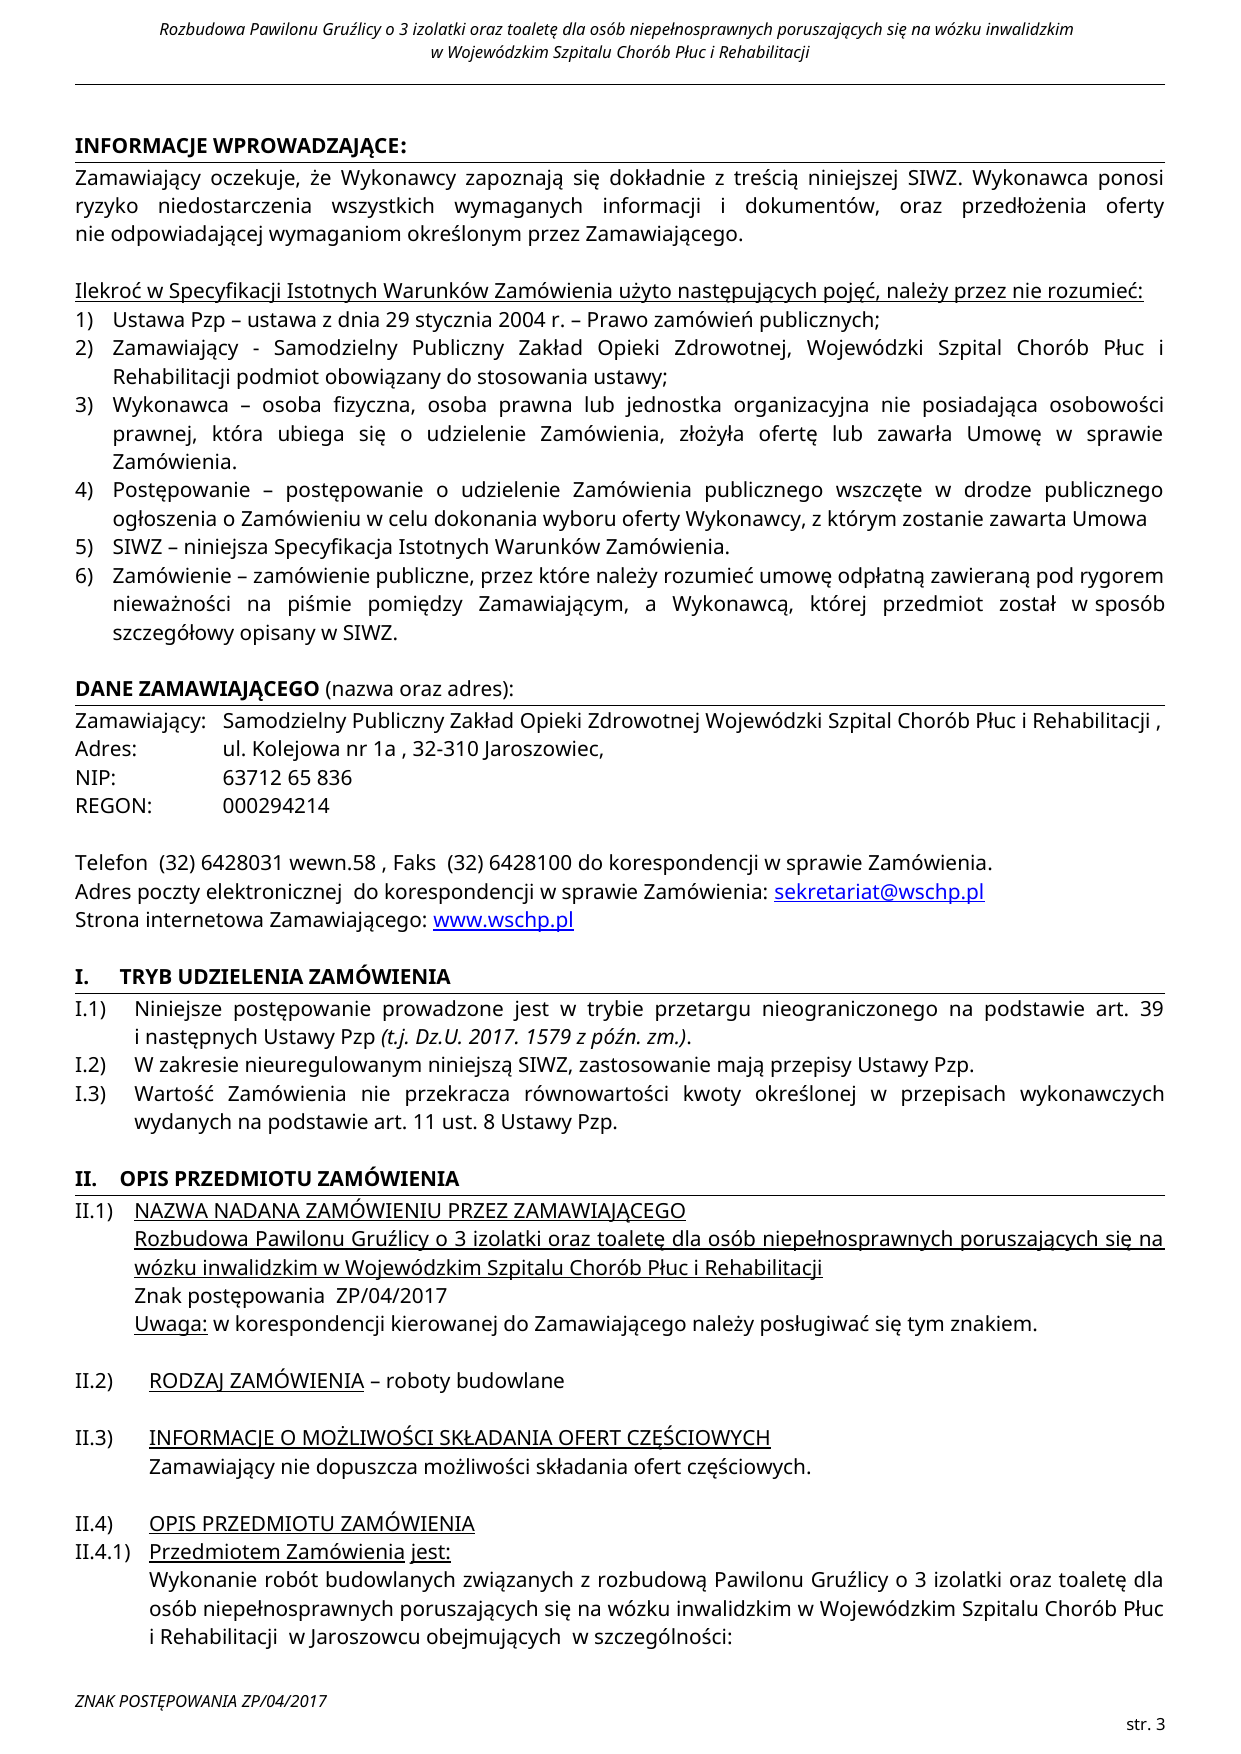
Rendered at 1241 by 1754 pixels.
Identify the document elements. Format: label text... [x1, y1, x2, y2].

list RODZAJ ZAMÓWIENIA – roboty budowlane [75, 1366, 1165, 1395]
list Przedmiotem Zamówienia jest: [75, 1537, 1165, 1566]
text Zamawiający: Samodzielny Publiczny Zakład Opieki Zdrowotnej Wojewódzki Szpital Chorób Płuc i Rehabilitacji , [75, 706, 1165, 734]
list Uwaga: w korespondencji kierowanej do Zamawiającego należy posługiwać się tym znakiem. [134, 1309, 1165, 1338]
list SIWZ – niniejsza Specyfikacja Istotnych Warunków Zamówienia. [75, 532, 1165, 561]
list Zamawiający nie dopuszcza możliwości składania ofert częściowych. [149, 1452, 1165, 1480]
text Wykonanie robót budowlanych związanych z rozbudową Pawilonu Gruźlicy o 3 izolatki oraz toaletę dla osób niepełnosprawnych poruszających się na wózku inwalidzkim w Wojewódzkim Szpitalu Chorób Płuc i Rehabilitacji w Jaroszowcu obejmujących w szczególności: [149, 1566, 1165, 1651]
list Niniejsze postępowanie prowadzone jest w trybie przetargu nieograniczonego na podstawie art. 39 i następnych Ustawy Pzp (t.j. Dz.U. 2017. 1579 z późn. zm.). [75, 994, 1165, 1051]
text NIP: 63712 65 836 [75, 763, 1165, 791]
text DANE ZAMAWIAJĄCEGO (nazwa oraz adres): [75, 674, 1165, 705]
text INFORMACJE WPROWADZAJĄCE: [75, 130, 1165, 162]
text Ilekroć w Specyfikacji Istotnych Warunków Zamówienia użyto następujących pojęć, należy przez nie rozumieć: [75, 276, 1165, 305]
list W zakresie nieuregulowanym niniejszą SIWZ, zastosowanie mają przepisy Ustawy Pzp. [75, 1051, 1165, 1079]
list Wykonawca – osoba fizyczna, osoba prawna lub jednostka organizacyjna nie posiadająca osobowości prawnej, która ubiega się o udzielenie Zamówienia, złożyła ofertę lub zawarła Umowę w sprawie Zamówienia. [75, 390, 1165, 476]
list OPIS PRZEDMIOTU ZAMÓWIENIA [75, 1164, 1165, 1195]
list Zamówienie – zamówienie publiczne, przez które należy rozumieć umowę odpłatną zawieraną pod rygorem nieważności na piśmie pomiędzy Zamawiającym, a Wykonawcą, której przedmiot został w sposób szczegółowy opisany w SIWZ. [75, 561, 1165, 646]
list INFORMACJE O MOŻLIWOŚCI SKŁADANIA OFERT CZĘŚCIOWYCH [75, 1423, 1165, 1452]
list NAZWA NADANA ZAMÓWIENIU PRZEZ ZAMAWIAJĄCEGO [75, 1196, 1165, 1224]
text Rozbudowa Pawilonu Gruźlicy o 3 izolatki oraz toaletę dla osób niepełnosprawnych poruszających się na wózku inwalidzkim w Wojewódzkim Szpitalu Chorób Płuc i Rehabilitacji [134, 1250, 1165, 1281]
list OPIS PRZEDMIOTU ZAMÓWIENIA [75, 1509, 1165, 1537]
text REGON: 000294214 [75, 791, 1165, 820]
text Zamawiający oczekuje, że Wykonawcy zapoznają się dokładnie z treścią niniejszej SIWZ. Wykonawca ponosi ryzyko niedostarczenia wszystkich wymaganych informacji i dokumentów, oraz przedłożenia oferty nie odpowiadającej wymaganiom określonym przez Zamawiającego. [75, 163, 1165, 248]
list Zamawiający - Samodzielny Publiczny Zakład Opieki Zdrowotnej, Wojewódzki Szpital Chorób Płuc i Rehabilitacji podmiot obowiązany do stosowania ustawy; [75, 333, 1165, 390]
list Ustawa Pzp – ustawa z dnia 29 stycznia 2004 r. – Prawo zamówień publicznych; [75, 305, 1165, 333]
text Adres poczty elektronicznej do korespondencji w sprawie Zamówienia: sekretariat@wschp.pl [75, 877, 1165, 905]
list Postępowanie – postępowanie o udzielenie Zamówienia publicznego wszczęte w drodze publicznego ogłoszenia o Zamówieniu w celu dokonania wyboru oferty Wykonawcy, z którym zostanie zawarta Umowa [75, 476, 1165, 532]
text Znak postępowania ZP/04/2017 [134, 1281, 1165, 1309]
list TRYB UDZIELENIA ZAMÓWIENIA [75, 962, 1165, 993]
text Adres: ul. Kolejowa nr 1a , 32-310 Jaroszowiec, [75, 734, 1165, 763]
text Strona internetowa Zamawiającego: www.wschp.pl [75, 905, 1165, 934]
list Wartość Zamówienia nie przekracza równowartości kwoty określonej w przepisach wykonawczych wydanych na podstawie art. 11 ust. 8 Ustawy Pzp. [75, 1079, 1165, 1136]
text Telefon (32) 6428031 wewn.58 , Faks (32) 6428100 do korespondencji w sprawie Zamówienia. [75, 848, 1165, 877]
text Rozbudowa Pawilonu Gruźlicy o 3 izolatki oraz toaletę dla osób niepełnosprawnych poruszających się na wózku inwalidzkim w Wojewódzkim Szpitalu Chorób Płuc i Rehabilitacji [134, 1224, 1165, 1248]
